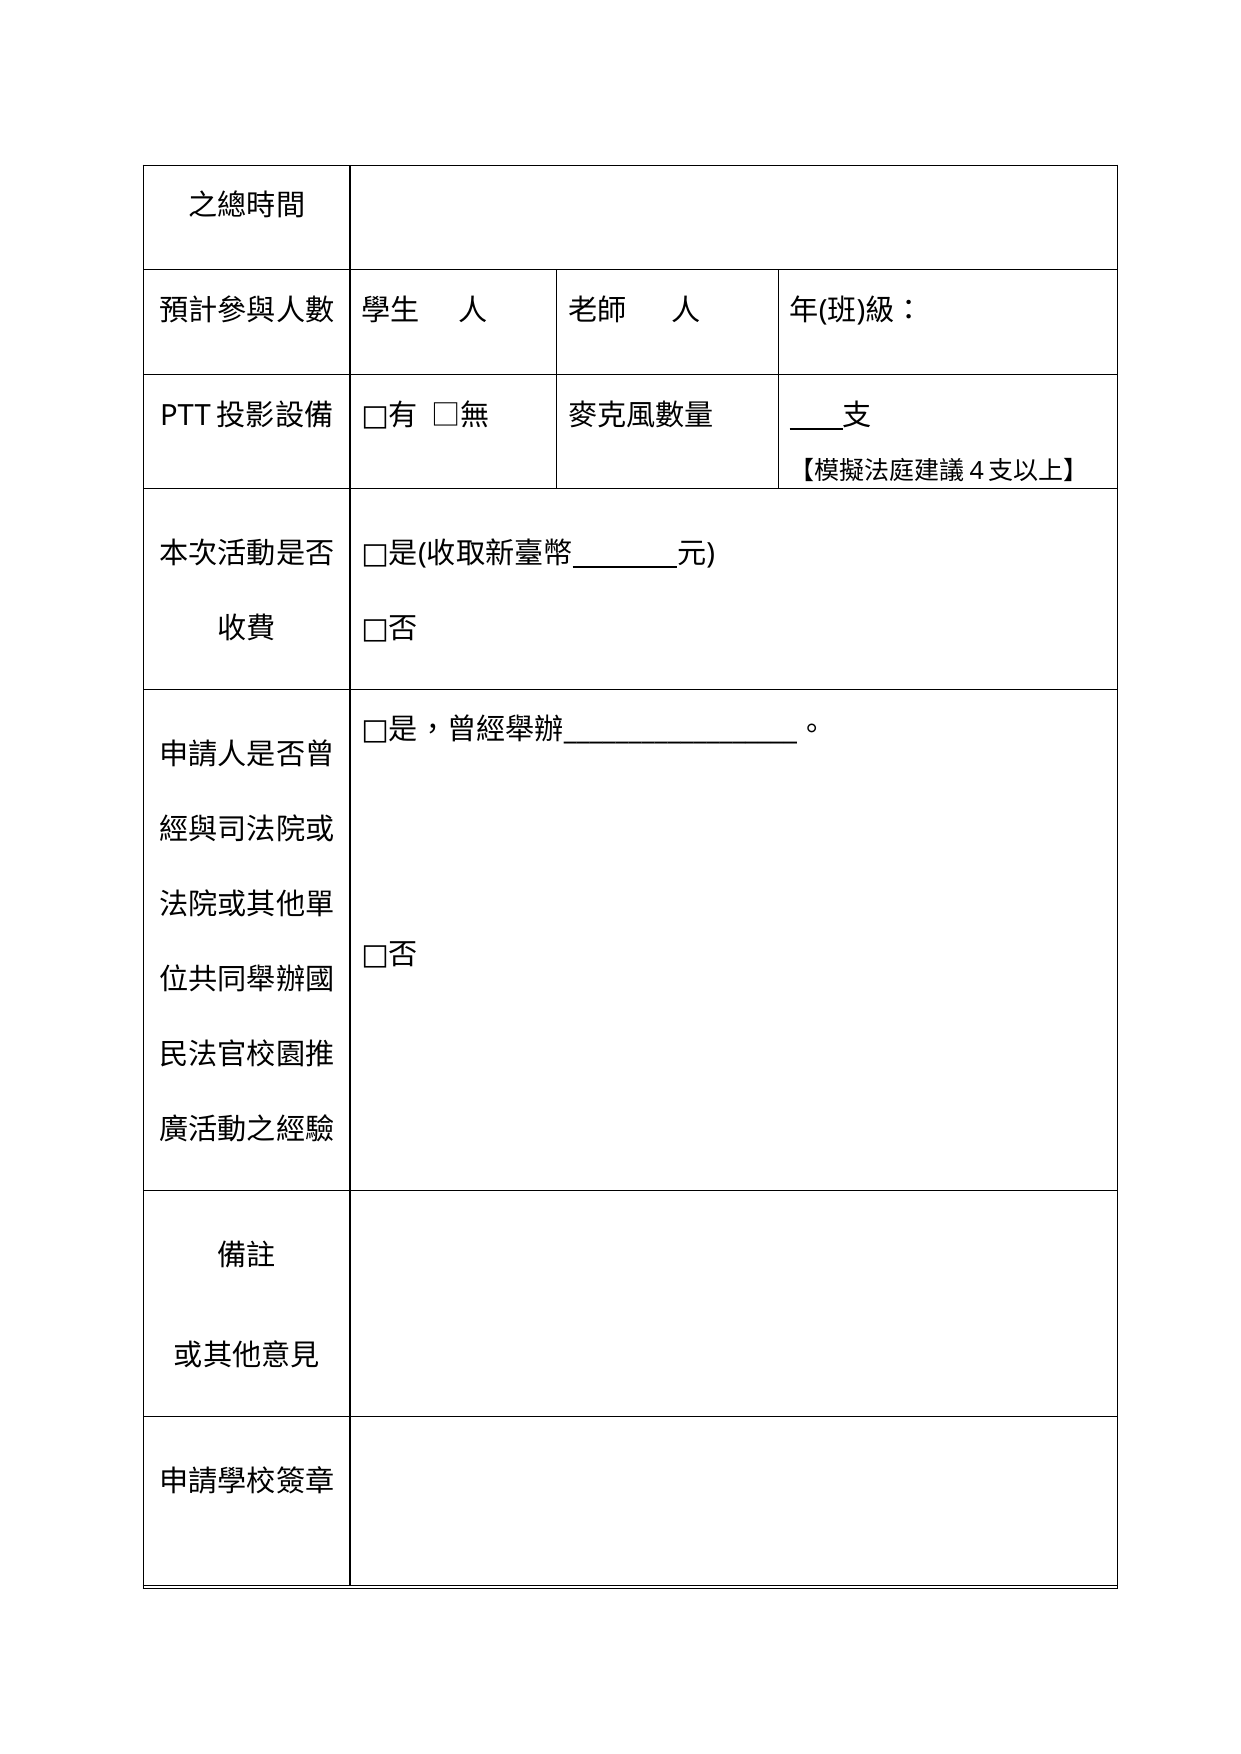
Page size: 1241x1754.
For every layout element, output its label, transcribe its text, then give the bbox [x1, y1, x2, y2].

table_cell 年(班)級： [779, 270, 1117, 374]
table_cell □是(收取新臺幣 元) □否 [351, 489, 1117, 688]
table_cell 麥克風數量 [557, 375, 778, 487]
table_cell PTT投影設備 [144, 375, 349, 487]
table_cell 申請學校簽章/社團指導老師簽章 [144, 1417, 349, 1585]
table_cell 申請人是否曾經與司法院或法院或其他單位共同舉辦國民法官校園推廣活動之經驗 [144, 690, 349, 1189]
table_cell □有 □無 [351, 375, 556, 487]
table_cell 希望活動進行之總時間 [144, 166, 349, 269]
table_cell 預計參與人數 [144, 270, 349, 374]
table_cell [351, 166, 1117, 269]
table_cell [351, 1417, 1117, 1585]
table_cell □是，曾經舉辦__________________。 □否 [351, 690, 1117, 1189]
table_cell 學生 人 [351, 270, 556, 374]
table_cell 老師 人 [557, 270, 778, 374]
table_cell [351, 1191, 1117, 1416]
table_cell 備註 或其他意見 [144, 1191, 349, 1416]
table_cell 支 【模擬法庭建議4支以上】 [779, 375, 1117, 487]
table_cell 本次活動是否收費 [144, 489, 349, 688]
